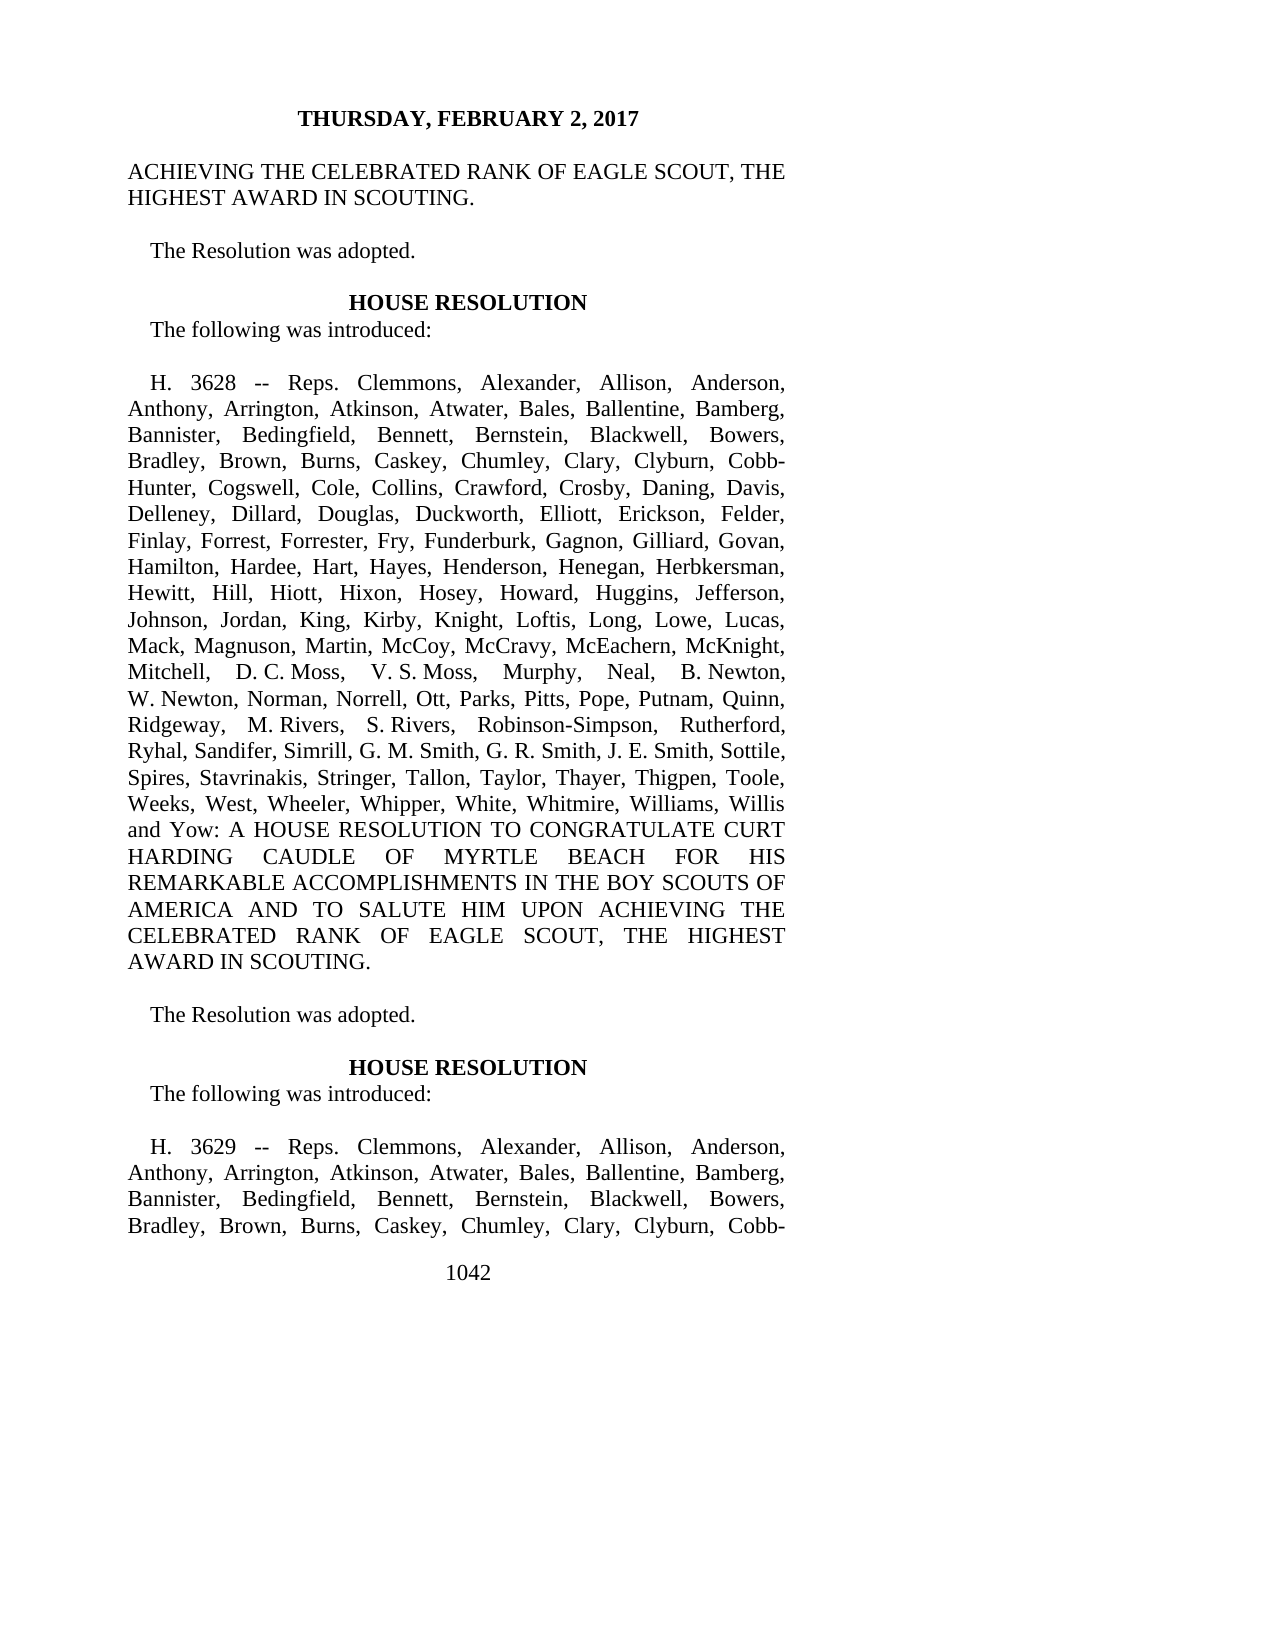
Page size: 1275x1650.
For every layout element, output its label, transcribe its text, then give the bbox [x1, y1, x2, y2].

text The Resolution was adopted. [127, 237, 786, 263]
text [127, 1133, 786, 1238]
text H. 3628 -- Reps. Clemmons, Alexander, Allison, Anderson, Anthony, Arrington, Atkinson, Atwater, Bales, Ballentine, Bamberg, Bannister, Bedingfield, Bennett, Bernstein, Blackwell, Bowers, Bradley, Brown, Burns, Caskey, Chumley, Clary, Clyburn, Cobb-Hunter, Cogswell, Cole, Collins, Crawford, Crosby, Daning, Davis, Delleney, Dillard, Douglas, Duckworth, Elliott, Erickson, Felder, Finlay, Forrest, Forrester, Fry, Funderburk, Gagnon, Gilliard, Govan, Hamilton, Hardee, Hart, Hayes, Henderson, Henegan, Herbkersman, Hewitt, Hill, Hiott, Hixon, Hosey, Howard, Huggins, Jefferson, Johnson, Jordan, King, Kirby, Knight, Loftis, Long, Lowe, Lucas, Mack, Magnuson, Martin, McCoy, McCravy, McEachern, McKnight, Mitchell, D. C. Moss, V. S. Moss, Murphy, Neal, B. Newton, W. Newton, Norman, Norrell, Ott, Parks, Pitts, Pope, Putnam, Quinn, Ridgeway, M. Rivers, S. Rivers, Robinson-Simpson, Rutherford, Ryhal, Sandifer, Simrill, G. M. Smith, G. R. Smith, J. E. Smith, Sottile, Spires, Stavrinakis, Stringer, Tallon, Taylor, Thayer, Thigpen, Toole, Weeks, West, Wheeler, Whipper, White, Whitmire, Williams, Willis and Yow: A HOUSE RESOLUTION TO CONGRATULATE CURT HARDING CAUDLE OF MYRTLE BEACH FOR HIS REMARKABLE ACCOMPLISHMENTS IN THE BOY SCOUTS OF AMERICA AND TO SALUTE HIM UPON ACHIEVING THE CELEBRATED RANK OF EAGLE SCOUT, THE HIGHEST AWARD IN SCOUTING. [127, 368, 786, 975]
text The Resolution was adopted. [127, 1001, 786, 1027]
text HOUSE RESOLUTION [127, 289, 786, 316]
text The following was introduced: [127, 316, 786, 342]
text ACHIEVING THE CELEBRATED RANK OF EAGLE SCOUT, THE HIGHEST AWARD IN SCOUTING. [127, 158, 786, 210]
text The following was introduced: [127, 1080, 786, 1106]
text HOUSE RESOLUTION [127, 1054, 786, 1080]
